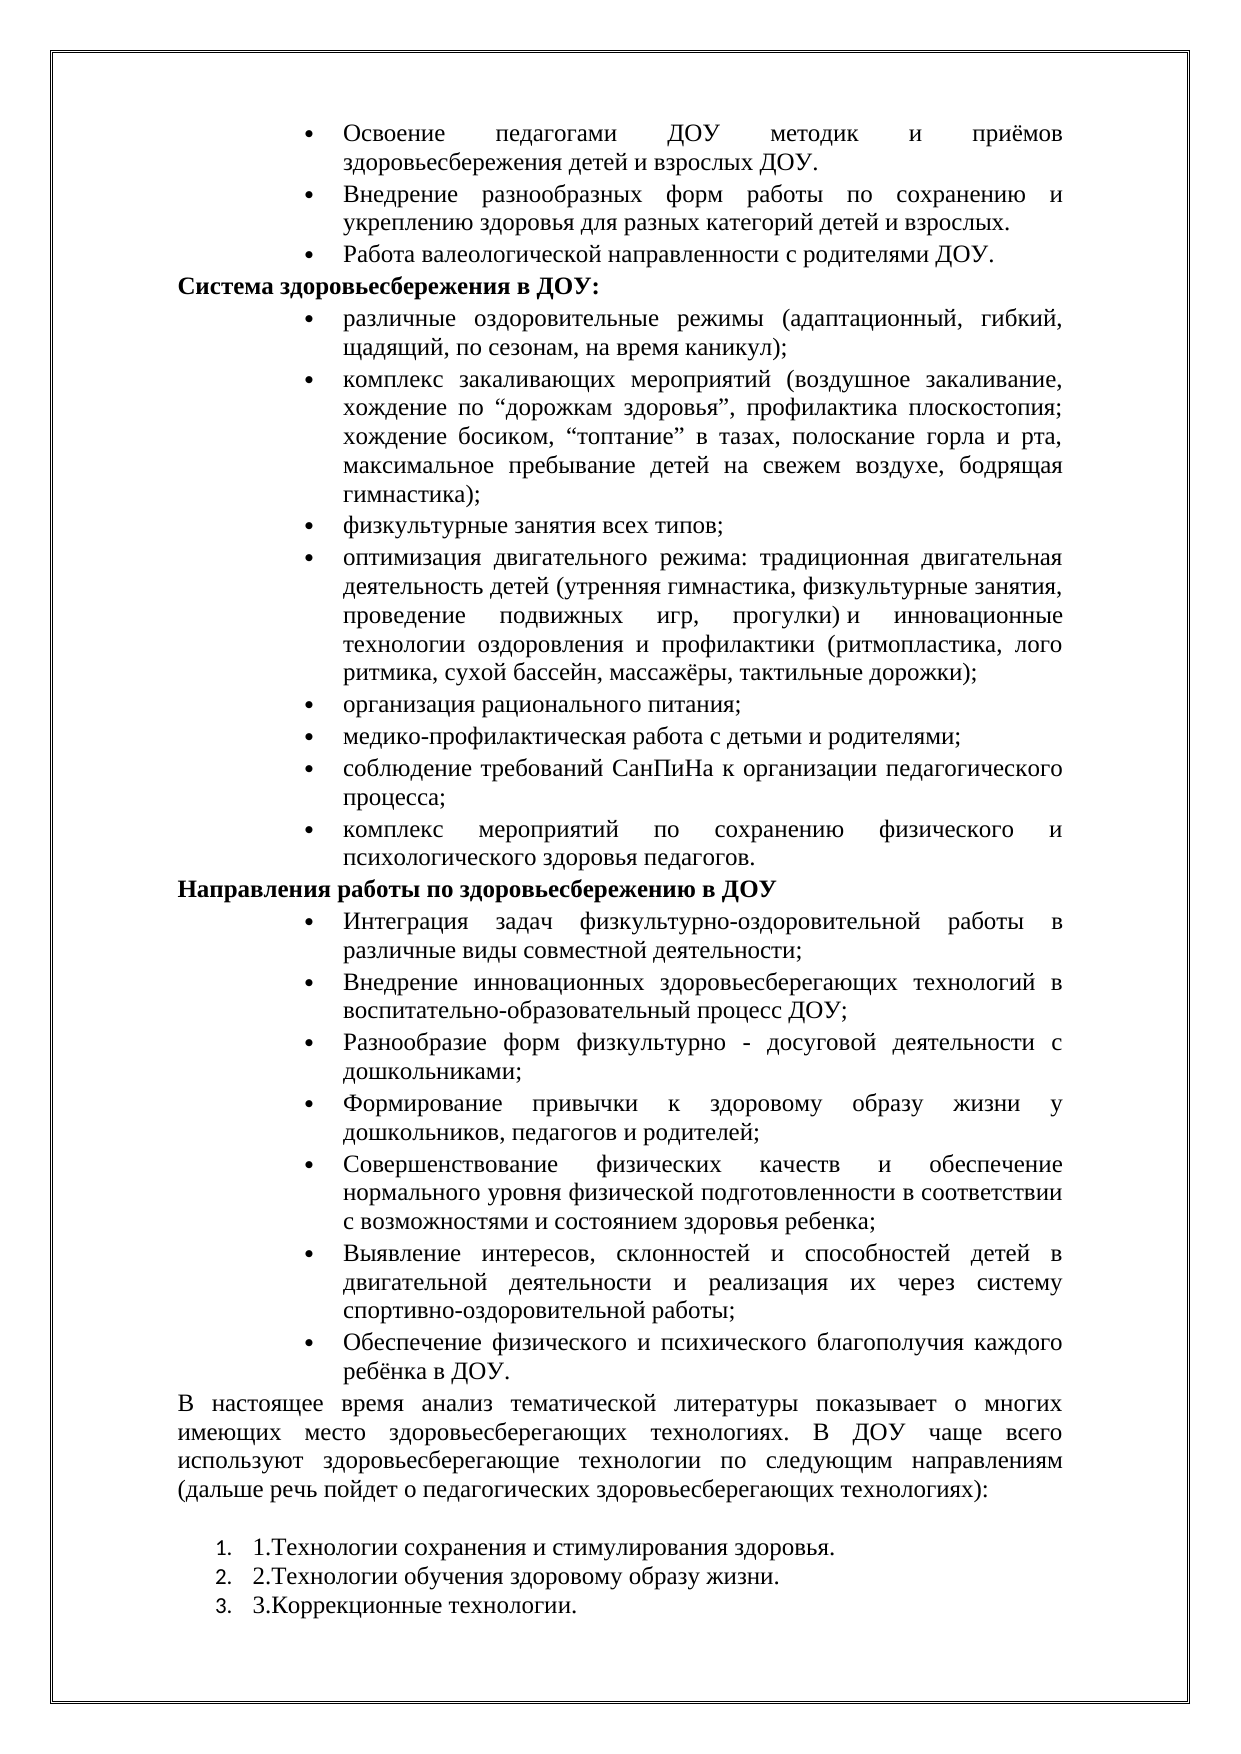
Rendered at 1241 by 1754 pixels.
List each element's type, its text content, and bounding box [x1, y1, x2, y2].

list Выявление интересов, склонностей и способностей детей в двигательной деятельности и реализация их через систему спортивно-оздоровительной работы; [305, 1238, 1063, 1324]
list Формирование привычки к здоровому образу жизни у дошкольников, педагогов и родителей; [305, 1088, 1063, 1146]
list оптимизация двигательного режима: традиционная двигательная деятельность детей (утренняя гимнастика, физкультурные занятия, проведение подвижных игр, прогулки) и инновационные технологии оздоровления и профилактики (ритмопластика, лого ритмика, сухой бассейн, массажёры, тактильные дорожки); [305, 542, 1063, 686]
list Интеграция задач физкультурно-оздоровительной работы в различные виды совместной деятельности; [305, 906, 1063, 964]
list организация рационального питания; [305, 689, 1063, 718]
list 3.Коррекционные технологии. [215, 1590, 1063, 1619]
list физкультурные занятия всех типов; [305, 511, 1063, 539]
list Разнообразие форм физкультурно - досуговой деятельности с дошкольниками; [305, 1027, 1063, 1085]
list различные оздоровительные режимы (адаптационный, гибкий, щадящий, по сезонам, на время каникул); [305, 303, 1063, 361]
list медико-профилактическая работа с детьми и родителями; [305, 721, 1063, 750]
list Совершенствование физических качеств и обеспечение нормального уровня физической подготовленности в соответствии с возможностями и состоянием здоровья ребенка; [305, 1149, 1063, 1235]
list комплекс закаливающих мероприятий (воздушное закаливание, хождение по “дорожкам здоровья”, профилактика плоскостопия; хождение босиком, “топтание” в тазах, полоскание горла и рта, максимальное пребывание детей на свежем воздухе, бодрящая гимнастика); [305, 364, 1063, 507]
text Направления работы по здоровьесбережению в ДОУ [177, 874, 1063, 903]
list Освоение педагогами ДОУ методик и приёмов здоровьесбережения детей и взрослых ДОУ. [305, 118, 1063, 176]
list комплекс мероприятий по сохранению физического и психологического здоровья педагогов. [305, 814, 1063, 871]
list Работа валеологической направленности с родителями ДОУ. [305, 239, 1063, 268]
text В настоящее время анализ тематической литературы показывает о многих имеющих место здоровьесберегающих технологиях. В ДОУ чаще всего используют здоровьесберегающие технологии по следующим направлениям (дальше речь пойдет о педагогических здоровьесберегающих технологиях): [177, 1388, 1063, 1503]
list Внедрение разнообразных форм работы по сохранению и укреплению здоровья для разных категорий детей и взрослых. [305, 179, 1063, 236]
list соблюдение требований СанПиНа к организации педагогического процесса; [305, 753, 1063, 811]
text Система здоровьесбережения в ДОУ: [177, 271, 1063, 300]
list Обеспечение физического и психического благополучия каждого ребёнка в ДОУ. [305, 1327, 1063, 1385]
list 2.Технологии обучения здоровому образу жизни. [215, 1561, 1063, 1590]
list Внедрение инновационных здоровьесберегающих технологий в воспитательно-образовательный процесс ДОУ; [305, 967, 1063, 1024]
list 1.Технологии сохранения и стимулирования здоровья. [215, 1532, 1063, 1561]
